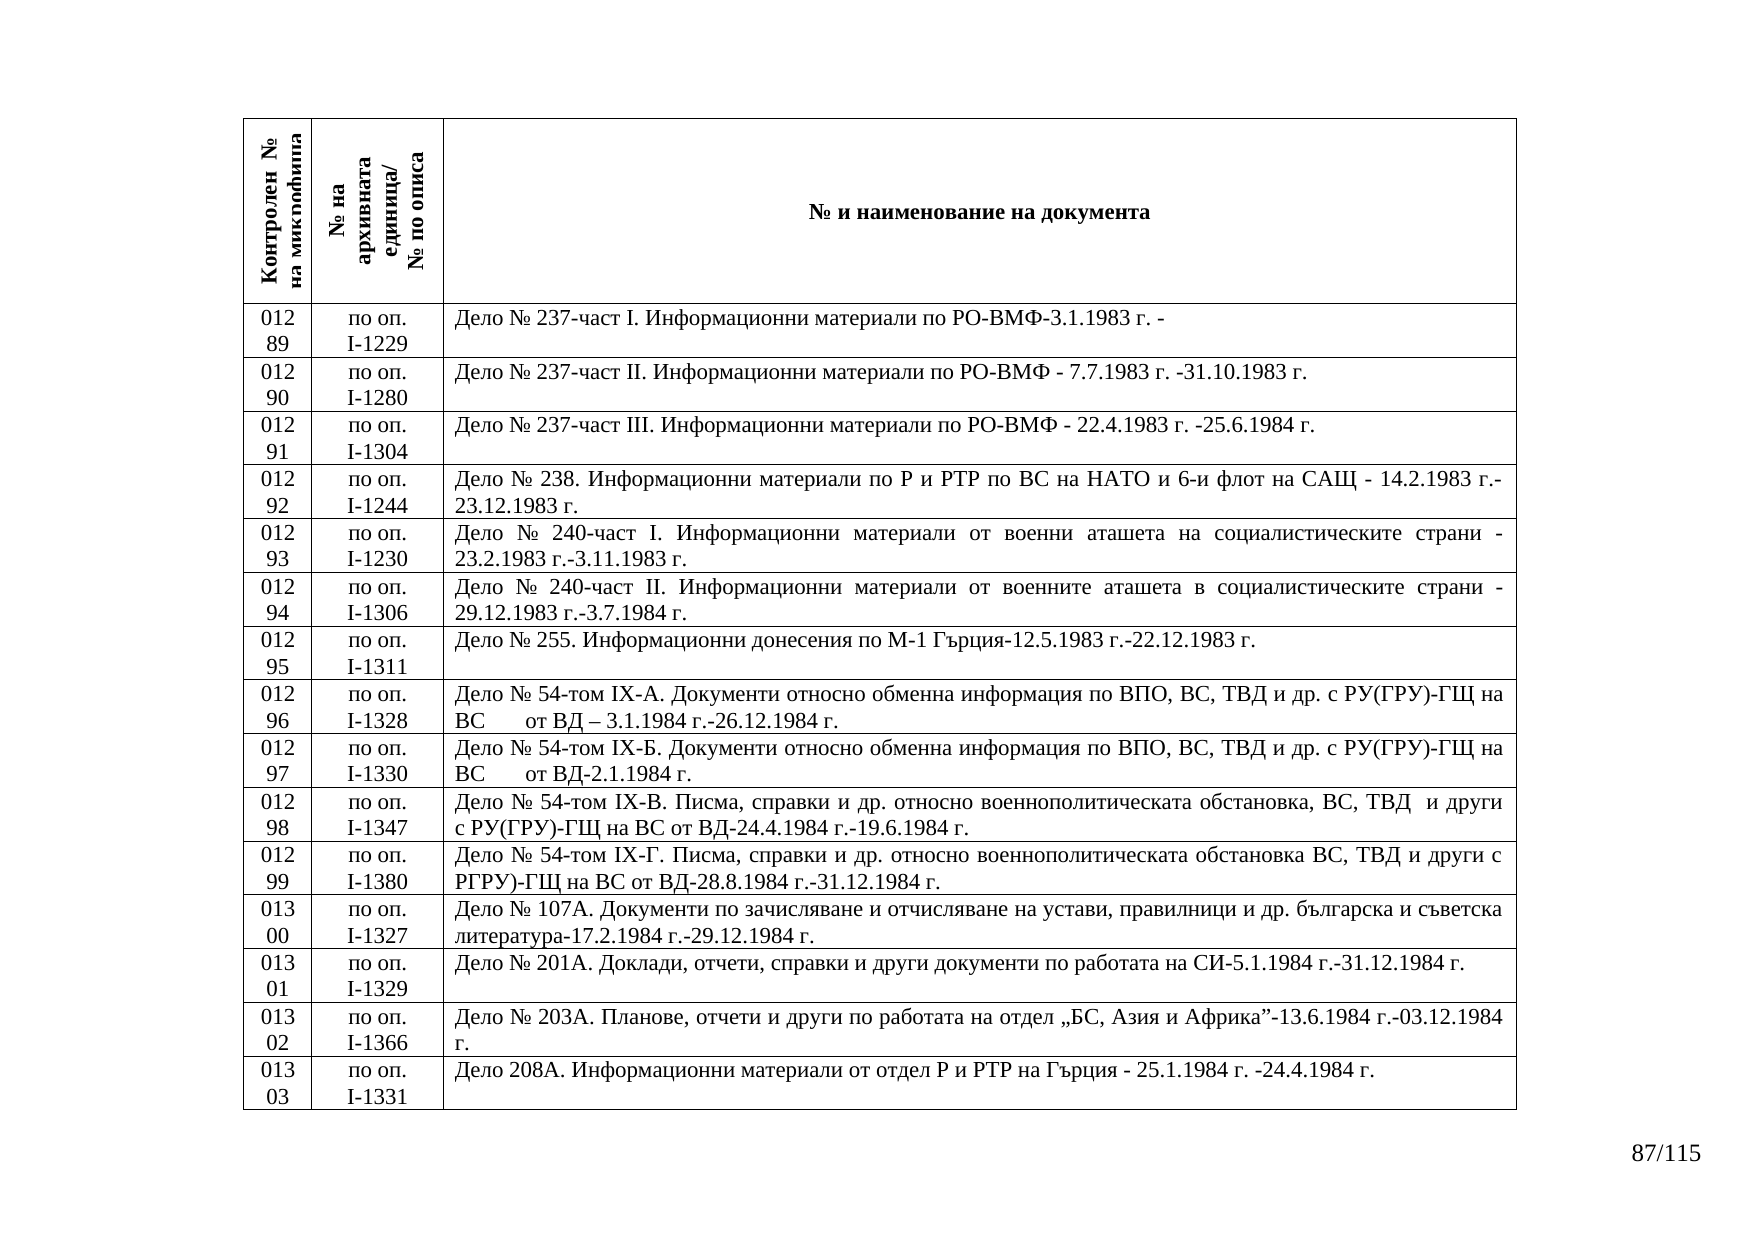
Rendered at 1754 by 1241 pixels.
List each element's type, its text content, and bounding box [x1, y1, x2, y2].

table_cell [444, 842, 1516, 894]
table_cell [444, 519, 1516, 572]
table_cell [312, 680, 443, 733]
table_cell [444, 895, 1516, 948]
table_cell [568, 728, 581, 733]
table_header № и наименование на документа [444, 119, 1516, 303]
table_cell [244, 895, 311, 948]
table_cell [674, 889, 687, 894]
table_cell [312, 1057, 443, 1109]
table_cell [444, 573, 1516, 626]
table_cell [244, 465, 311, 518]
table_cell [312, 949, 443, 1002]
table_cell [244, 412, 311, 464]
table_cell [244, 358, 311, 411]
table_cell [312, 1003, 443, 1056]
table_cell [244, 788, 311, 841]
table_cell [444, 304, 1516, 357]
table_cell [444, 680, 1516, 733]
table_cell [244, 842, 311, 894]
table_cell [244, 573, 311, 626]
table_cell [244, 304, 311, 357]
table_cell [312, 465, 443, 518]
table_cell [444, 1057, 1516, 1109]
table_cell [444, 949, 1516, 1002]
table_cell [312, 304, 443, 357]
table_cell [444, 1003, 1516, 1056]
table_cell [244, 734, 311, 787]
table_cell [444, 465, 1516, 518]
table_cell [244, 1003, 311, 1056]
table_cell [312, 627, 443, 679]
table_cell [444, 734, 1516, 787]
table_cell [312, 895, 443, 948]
table_header Контролен № на микрофиша [244, 119, 311, 303]
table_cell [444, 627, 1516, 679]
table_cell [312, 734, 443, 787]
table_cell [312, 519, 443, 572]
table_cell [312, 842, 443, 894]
table_header № на архивната единица/ № по описа [312, 119, 443, 303]
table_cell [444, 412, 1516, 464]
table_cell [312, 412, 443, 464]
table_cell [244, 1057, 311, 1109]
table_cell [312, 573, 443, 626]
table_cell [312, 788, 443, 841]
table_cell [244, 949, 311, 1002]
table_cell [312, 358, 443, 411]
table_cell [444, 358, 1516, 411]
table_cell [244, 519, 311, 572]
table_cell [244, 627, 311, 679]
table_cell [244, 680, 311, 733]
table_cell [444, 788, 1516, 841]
